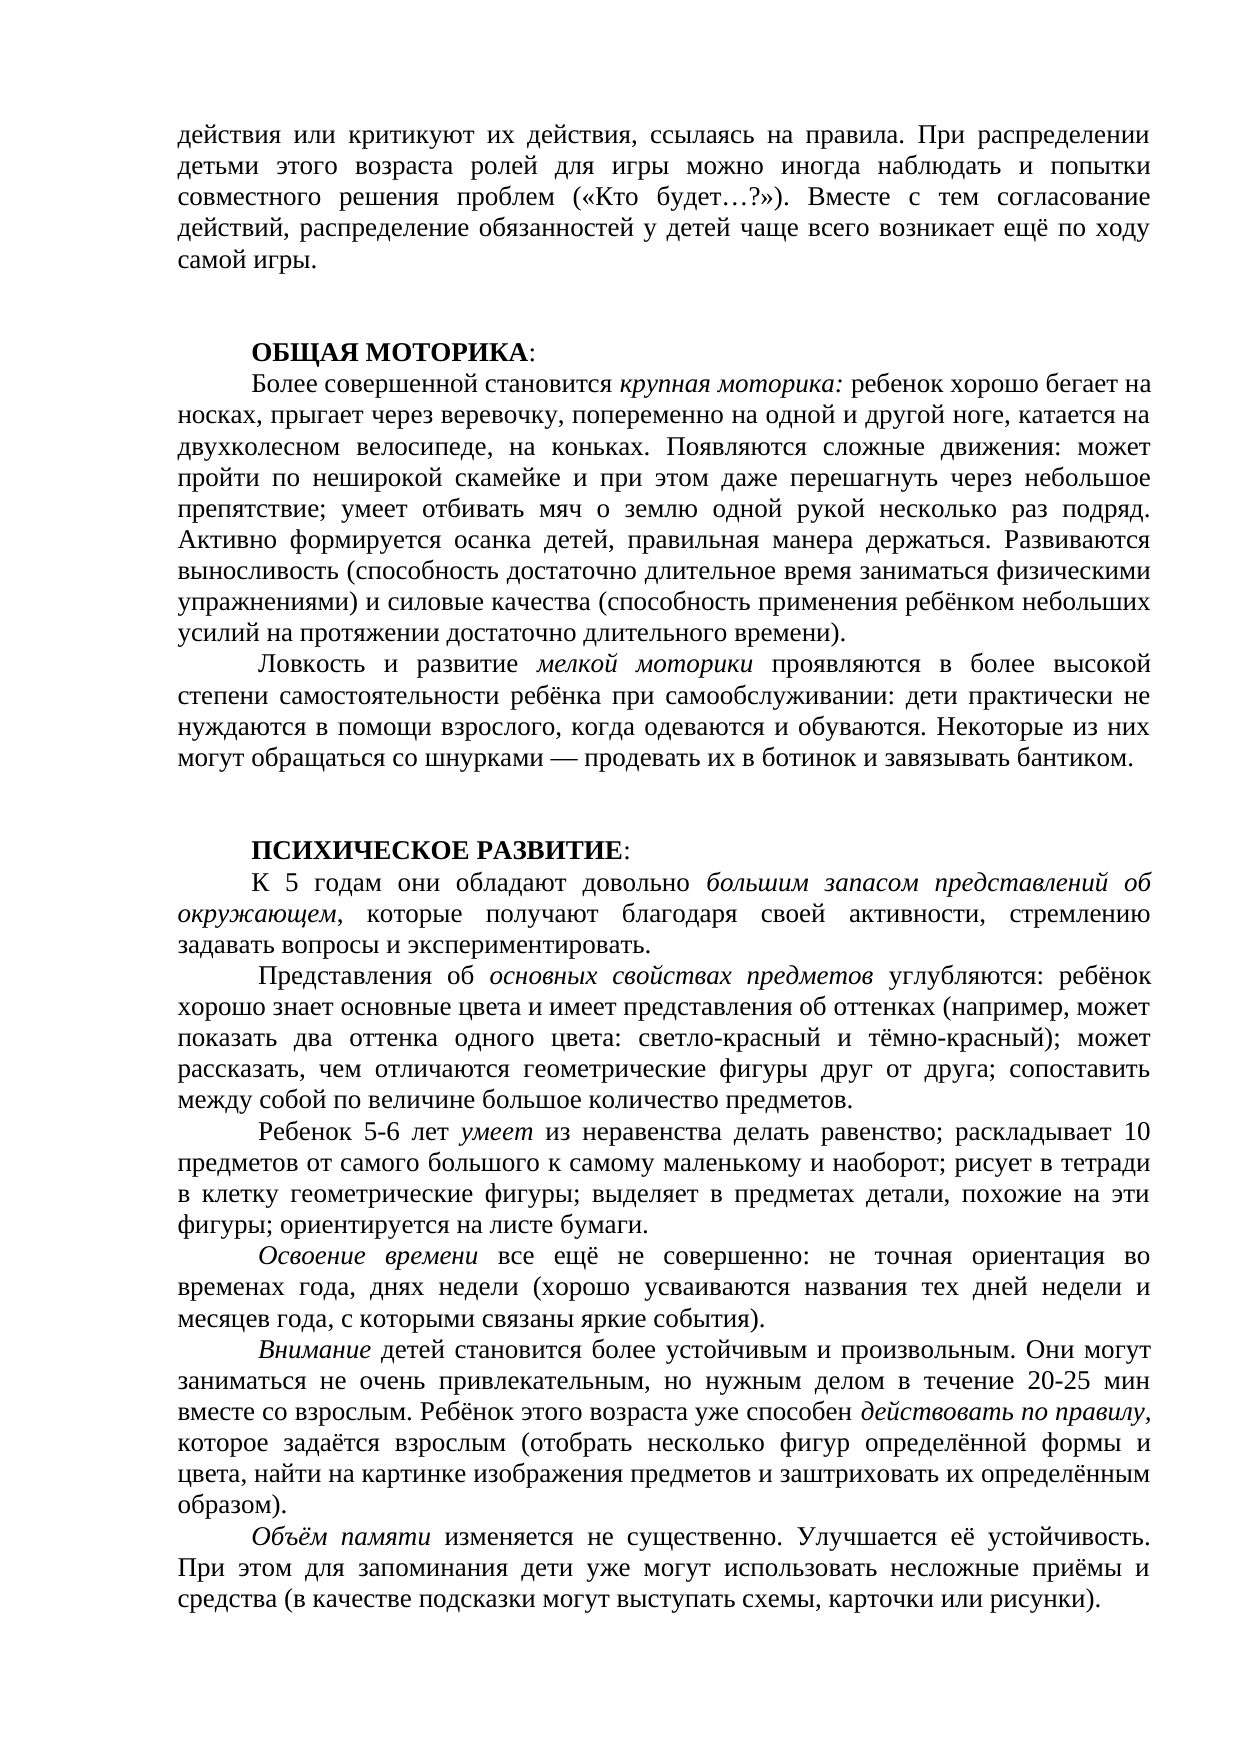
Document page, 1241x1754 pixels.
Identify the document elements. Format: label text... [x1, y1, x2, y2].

text К 5 годам они обладают довольно большим запасом представлений об окружающем, которые получают благодаря своей активности, стремлению задавать вопросы и экспериментировать. [177, 866, 1152, 959]
text Внимание детей становится более устойчивым и произвольным. Они могут заниматься не очень привлекательным, но нужным делом в течение 20-25 мин вместе со взрослым. Ребёнок этого возраста уже способен действовать по правилу, которое задаётся взрослым (отобрать несколько фигур определённой формы и цвета, найти на картинке изображения предметов и заштриховать их определённым образом). [177, 1333, 1152, 1520]
text Представления об основных свойствах предметов углубляются: ребёнок хорошо знает основные цвета и имеет представления об оттенках (например, может показать два оттенка одного цвета: светло-красный и тёмно-красный); может рассказать, чем отличаются геометрические фигуры друг от друга; сопоставить между собой по величине большое количество предметов. [177, 959, 1152, 1115]
text Ловкость и развитие мелкой моторики проявляются в более высокой степени самостоятельности ребёнка при самообслуживании: дети практически не нуждаются в помощи взрослого, когда одеваются и обуваются. Некоторые из них могут обращаться со шнурками — продевать их в ботинок и завязывать бантиком. [177, 648, 1152, 772]
text Ребенок 5-6 лет умеет из неравенства делать равенство; раскладывает 10 предметов от самого большого к самому маленькому и наоборот; рисует в тетради в клетку геометрические фигуры; выделяет в предметах детали, похожие на эти фигуры; ориентируется на листе бумаги. [177, 1115, 1152, 1239]
text Освоение времени все ещё не совершенно: не точная ориентация во временах года, днях недели (хорошо усваиваются названия тех дней недели и месяцев года, с которыми связаны яркие события). [177, 1239, 1152, 1333]
text Объём памяти изменяется не существенно. Улучшается её устойчивость. При этом для запоминания дети уже могут использовать несложные приёмы и средства (в качестве подсказки могут выступать схемы, карточки или рисунки). [177, 1520, 1152, 1613]
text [177, 118, 1152, 274]
text ПСИХИЧЕСКОЕ РАЗВИТИЕ: [177, 834, 1152, 866]
text Более совершенной становится крупная моторика: ребенок хорошо бегает на носках, прыгает через веревочку, попеременно на одной и другой ноге, катается на двухколесном велосипеде, на коньках. Появляются сложные движения: может пройти по неширокой скамейке и при этом даже перешагнуть через небольшое препятствие; умеет отбивать мяч о землю одной рукой несколько раз подряд. Активно формируется осанка детей, правильная манера держаться. Развиваются выносливость (способность достаточно длительное время заниматься физическими упражнениями) и силовые качества (способность применения ребёнком небольших усилий на протяжении достаточно длительного времени). [177, 367, 1152, 648]
text ОБЩАЯ МОТОРИКА: [177, 336, 1152, 367]
